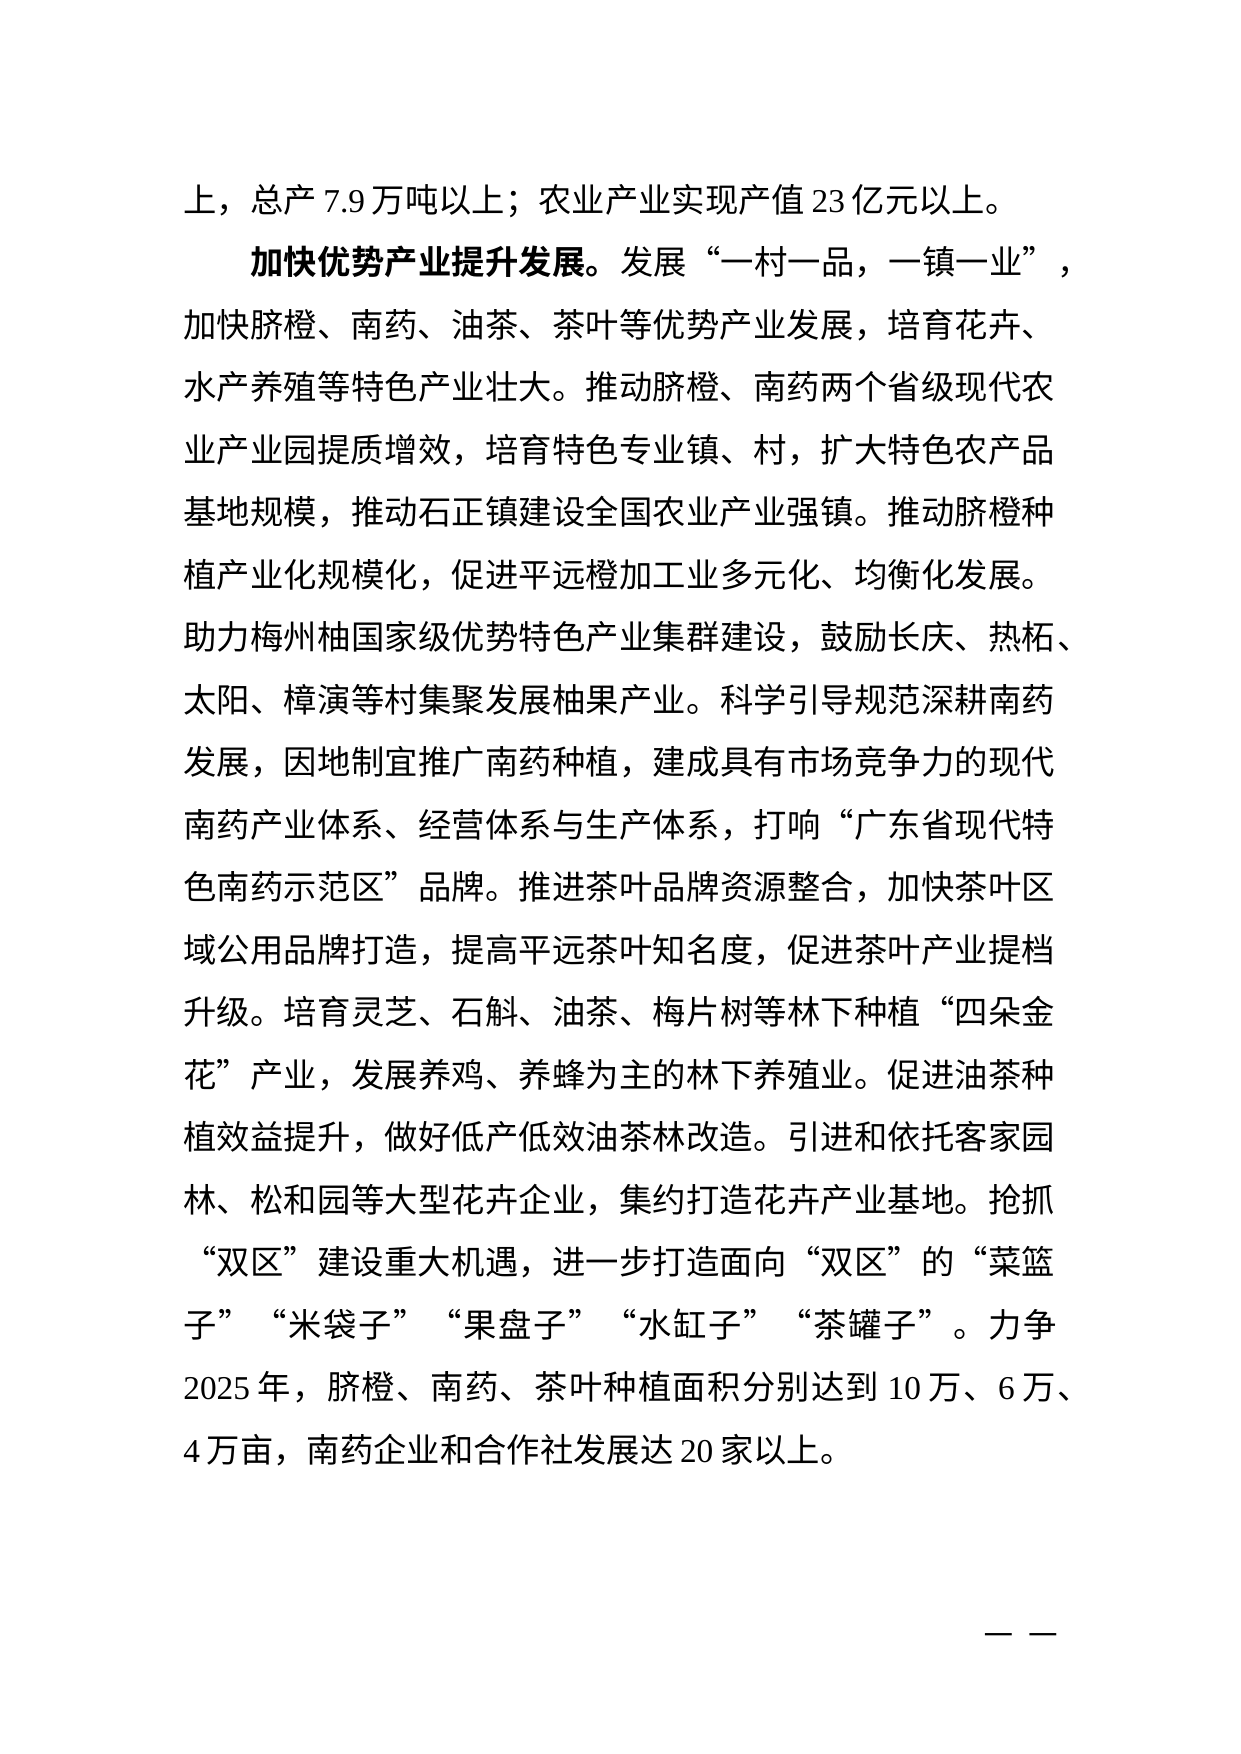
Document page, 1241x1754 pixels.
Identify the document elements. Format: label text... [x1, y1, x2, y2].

text 加快优势产业提升发展。发展“一村一品，一镇一业”，加快脐橙、南药、油茶、茶叶等优势产业发展，培育花卉、水产养殖等特色产业壮大。推动脐橙、南药两个省级现代农业产业园提质增效，培育特色专业镇、村，扩大特色农产品基地规模，推动石正镇建设全国农业产业强镇。推动脐橙种植产业化规模化，促进平远橙加工业多元化、均衡化发展。助力梅州柚国家级优势特色产业集群建设，鼓励长庆、热柘、太阳、樟演等村集聚发展柚果产业。科学引导规范深耕南药发展，因地制宜推广南药种植，建成具有市场竞争力的现代南药产业体系、经营体系与生产体系，打响“广东省现代特色南药示范区”品牌。推进茶叶品牌资源整合，加快茶叶区域公用品牌打造，提高平远茶叶知名度，促进茶叶产业提档升级。培育灵芝、石斛、油茶、梅片树等林下种植“四朵金花”产业，发展养鸡、养蜂为主的林下养殖业。促进油茶种植效益提升，做好低产低效油茶林改造。引进和依托客家园林、松和园等大型花卉企业，集约打造花卉产业基地。抢抓“双区”建设重大机遇，进一步打造面向“双区”的“菜篮子”“米袋子”“果盘子”“水缸子”“茶罐子”。力争2025年，脐橙、南药、茶叶种植面积分别达到10万、6万、4万亩，南药企业和合作社发展达20家以上。 [183, 224, 1057, 1474]
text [183, 162, 1057, 224]
